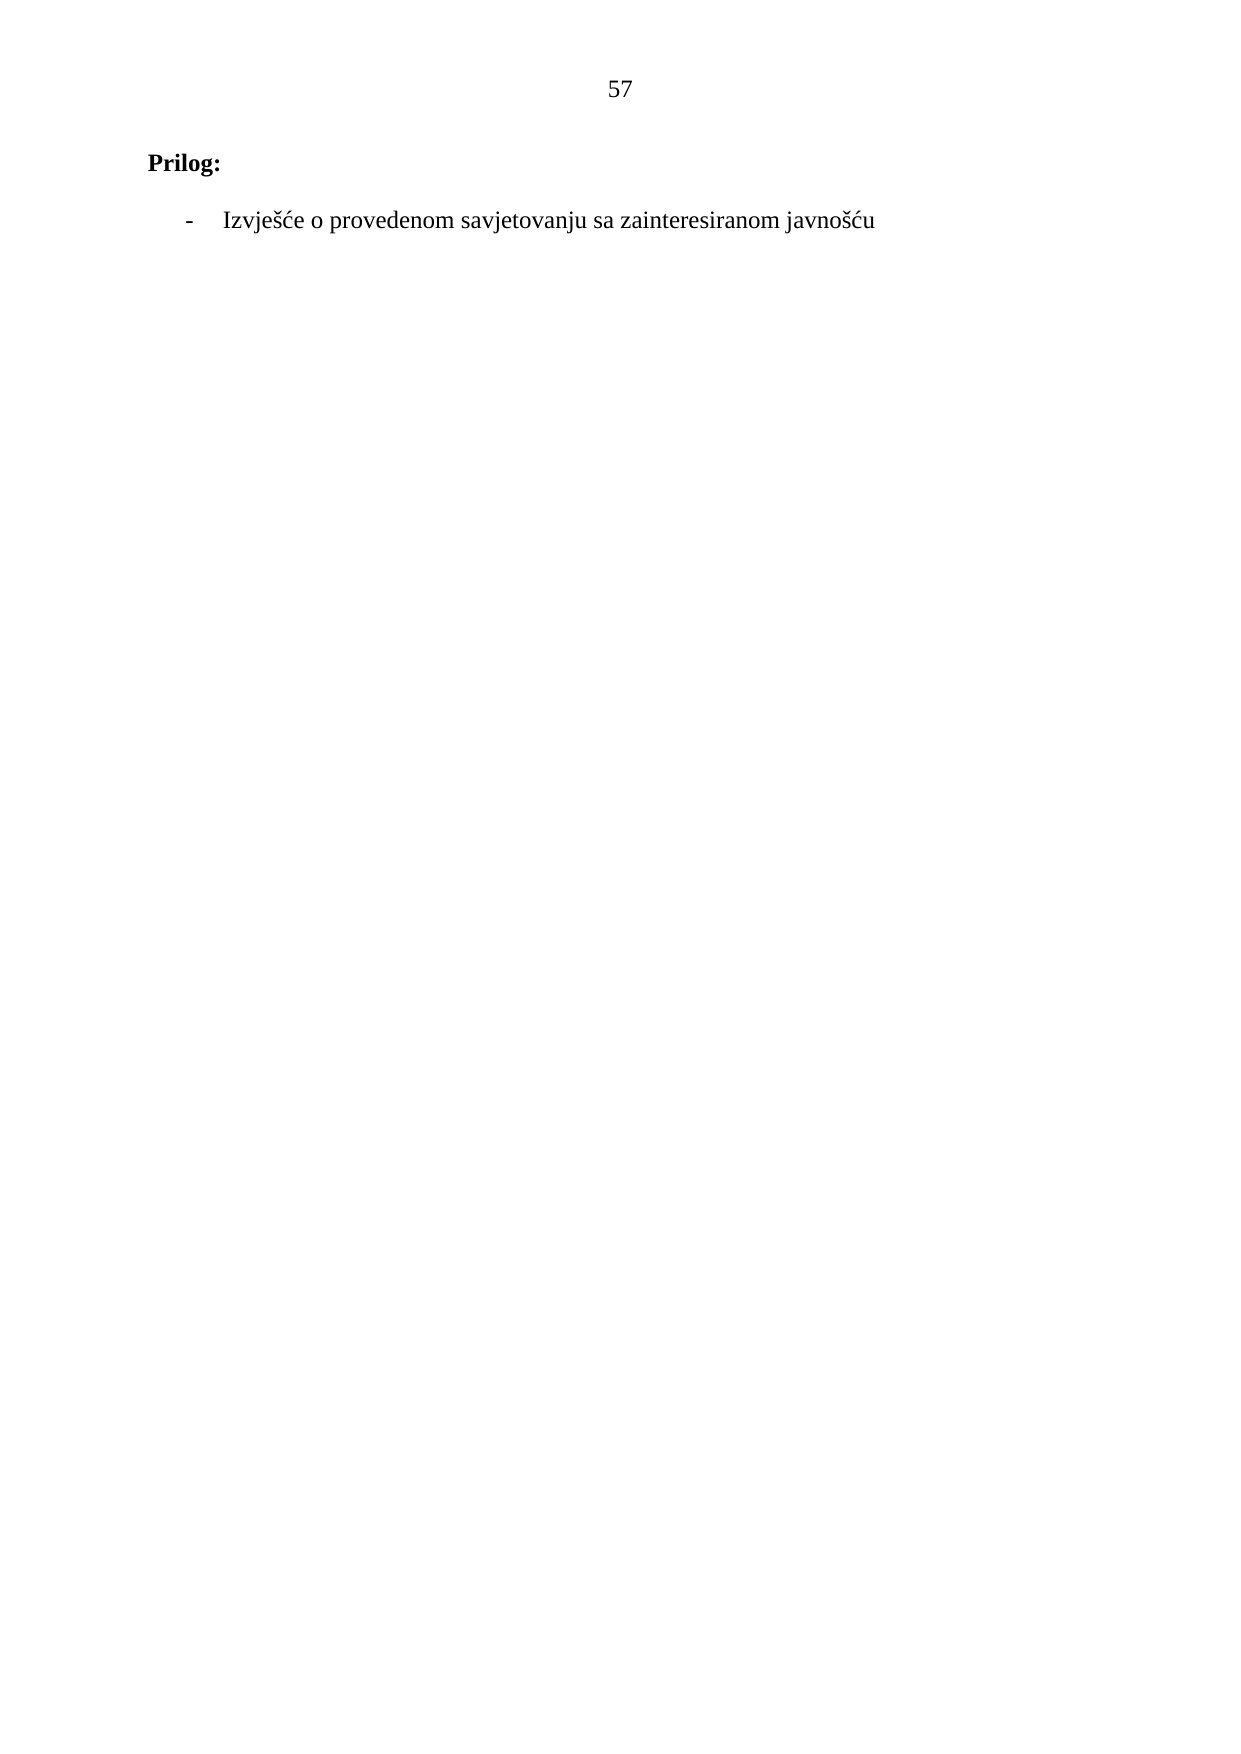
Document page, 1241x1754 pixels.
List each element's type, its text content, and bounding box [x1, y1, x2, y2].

text Prilog: [148, 148, 1092, 176]
list Izvješće o provedenom savjetovanju sa zainteresiranom javnošću [185, 205, 1092, 234]
